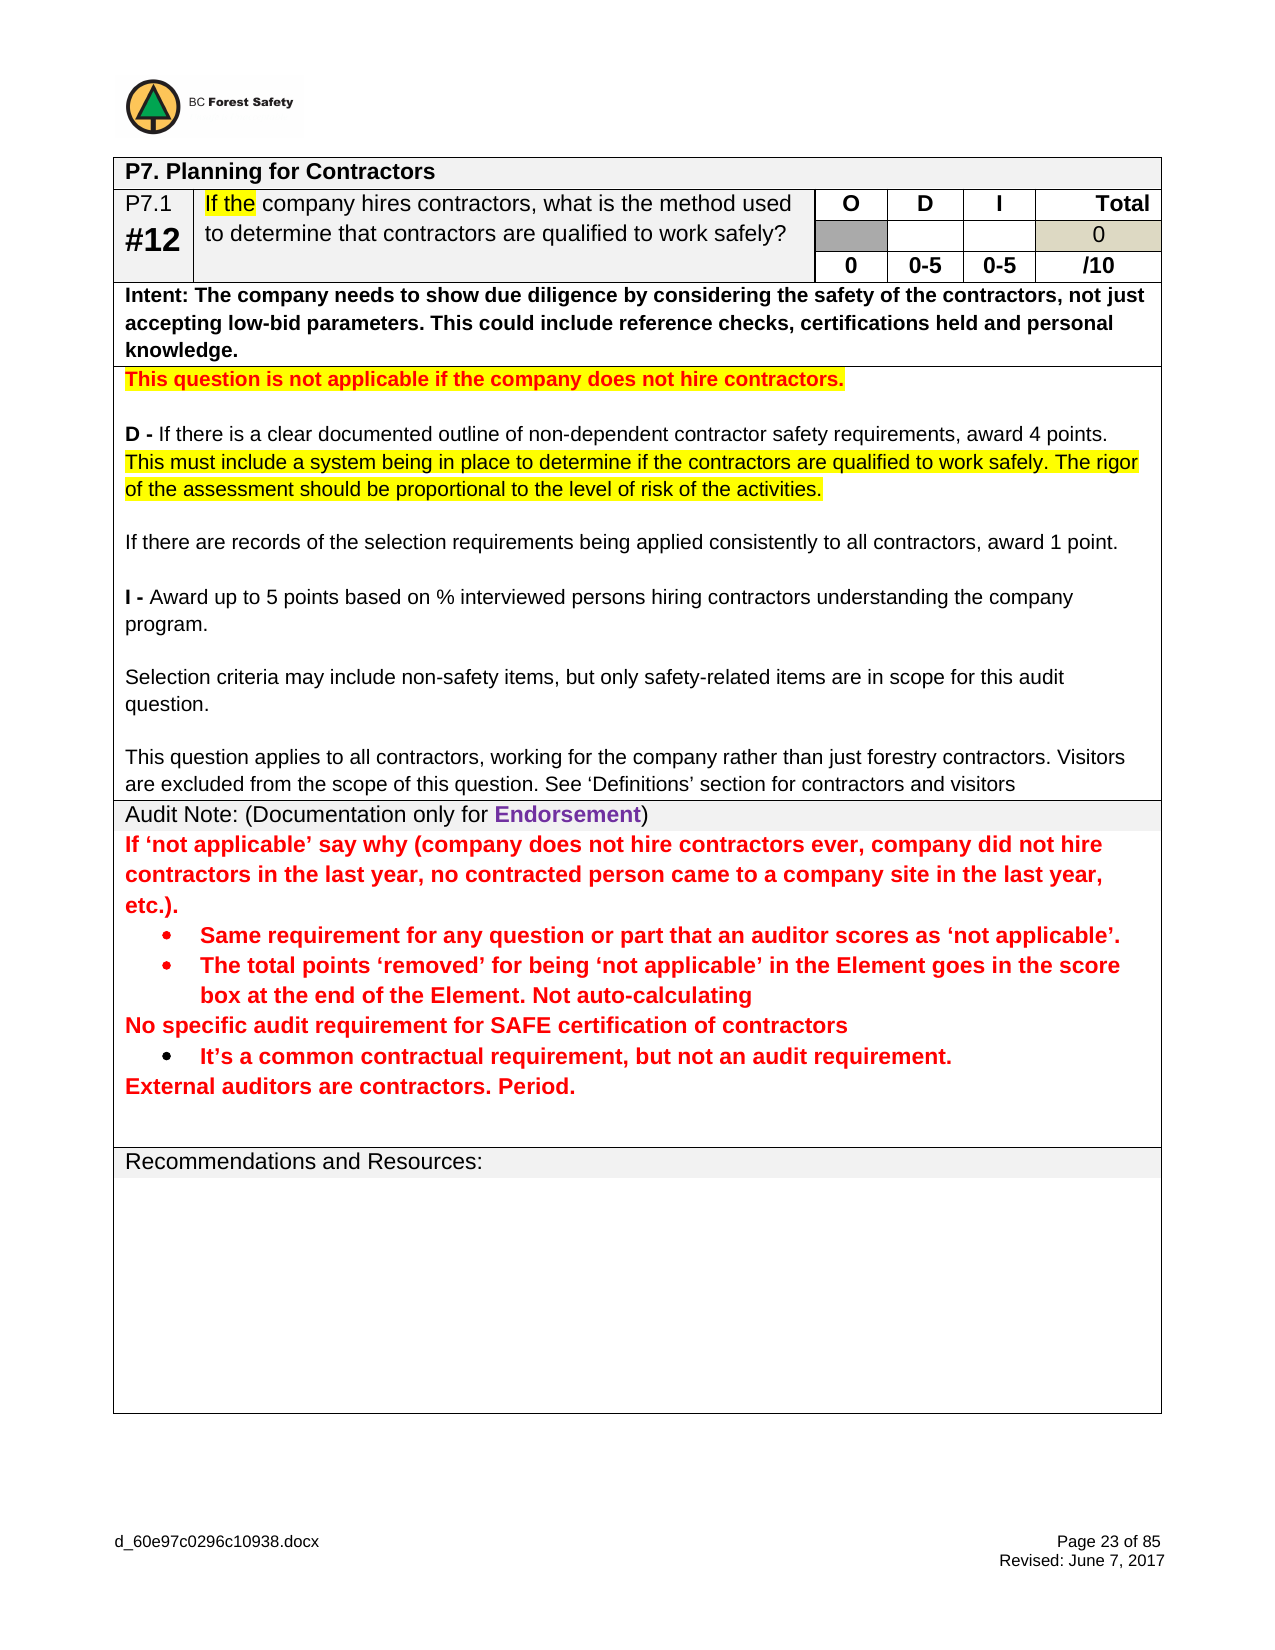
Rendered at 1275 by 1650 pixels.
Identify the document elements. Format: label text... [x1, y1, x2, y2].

table_cell [888, 221, 963, 251]
table_cell Intent: The company needs to show due diligence by considering the safety of the contractors, not just accepting low-bid parameters. This could include reference checks, certifications held and personal knowledge. [114, 283, 1161, 366]
table_cell 0 [1036, 221, 1161, 251]
table_cell [816, 221, 887, 251]
picture [114, 75, 304, 138]
table_cell Recommendations and Resources: [114, 1148, 1161, 1178]
table_cell P7.1 #12 [114, 190, 193, 282]
table_cell 0 [816, 252, 887, 282]
table_cell If ‘not applicable’ say why (company does not hire contractors ever, company did not hire contractors in the last year, no contracted person came to a company site in the last year, etc.). Same requirement for any question or part that an auditor scores as ‘not applicable’. The total points ‘removed’ for being ‘not applicable’ in the Element goes in the score box at the end of the Element. Not auto-calculating No specific audit requirement for SAFE certification of contractors It’s a common contractual requirement, but not an audit requirement. External auditors are contractors. Period. [114, 831, 1161, 1147]
table_cell I [964, 190, 1035, 220]
table_cell D [888, 190, 963, 220]
table_cell Audit Note: (Documentation only for Endorsement) [114, 801, 1161, 831]
table_cell This question is not applicable if the company does not hire contractors. D - If there is a clear documented outline of non-dependent contractor safety requirements, award 4 points. This must include a system being in place to determine if the contractors are qualified to work safely. The rigor of the assessment should be proportional to the level of risk of the activities. If there are records of the selection requirements being applied consistently to all contractors, award 1 point. I - Award up to 5 points based on % interviewed persons hiring contractors understanding the company program. Selection criteria may include non-safety items, but only safety-related items are in scope for this audit question. This question applies to all contractors, working for the company rather than just forestry contractors. Visitors are excluded from the scope of this question. See ‘Definitions’ section for contractors and visitors [114, 367, 1161, 800]
table_cell If the company hires contractors, what is the method used to determine that contractors are qualified to work safely? [194, 190, 814, 282]
table_cell 0-5 [888, 252, 963, 282]
table_cell Total [1036, 190, 1161, 220]
table_header P7. Planning for Contractors [114, 158, 1161, 188]
table_cell [114, 1179, 1161, 1412]
table_cell /10 [1036, 252, 1161, 282]
table_cell O [816, 190, 887, 220]
table_cell 0-5 [964, 252, 1035, 282]
table_cell [964, 221, 1035, 251]
